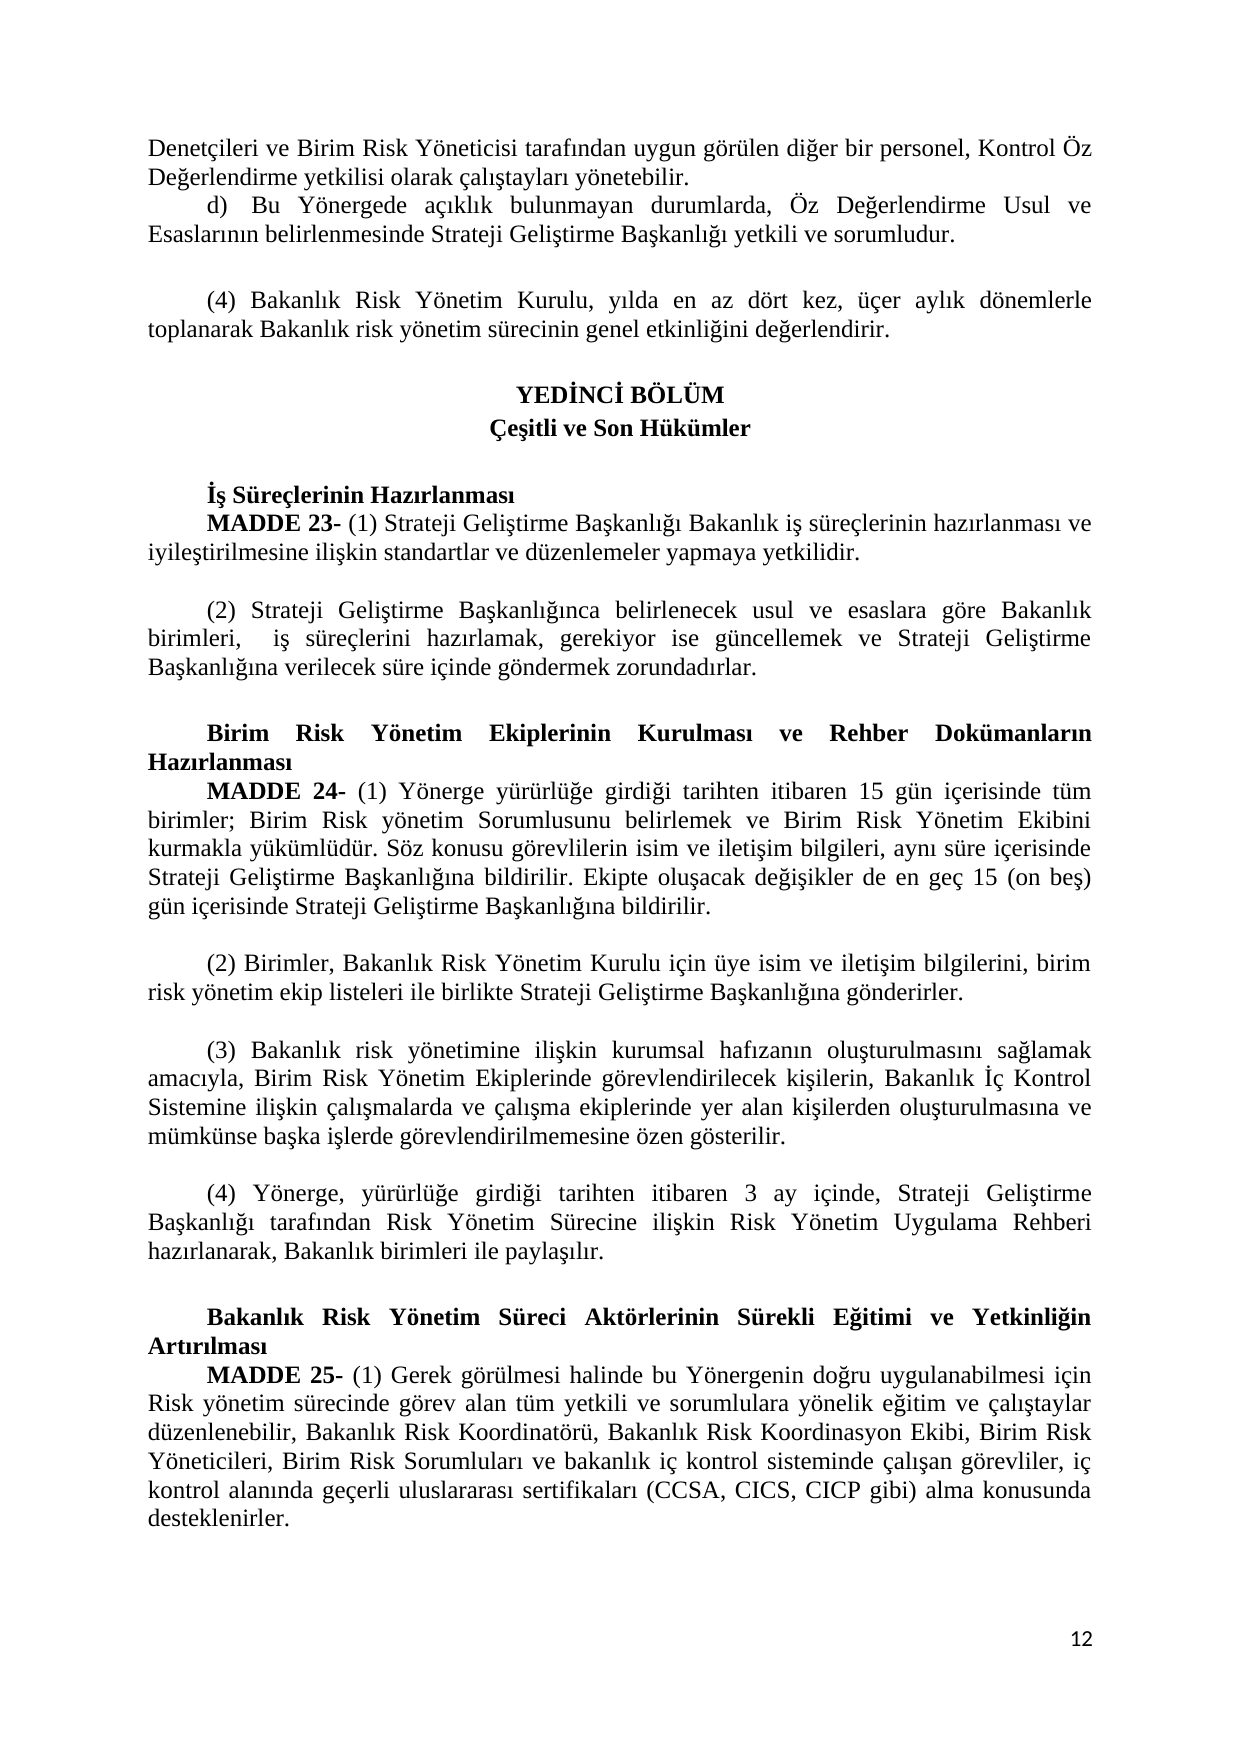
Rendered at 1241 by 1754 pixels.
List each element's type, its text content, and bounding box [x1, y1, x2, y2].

text (2) Birimler, Bakanlık Risk Yönetim Kurulu için üye isim ve iletişim bilgilerini, birim risk yönetim ekip listeleri ile birlikte Strateji Geliştirme Başkanlığına gönderirler. [148, 948, 1093, 1006]
list Bu Yönergede açıklık bulunmayan durumlarda, Öz Değerlendirme Usul ve Esaslarının belirlenmesinde Strateji Geliştirme Başkanlığı yetkili ve sorumludur. [148, 190, 1093, 248]
text YEDİNCİ BÖLÜM [148, 380, 1093, 409]
text (3) Bakanlık risk yönetimine ilişkin kurumsal hafızanın oluşturulmasını sağlamak amacıyla, Birim Risk Yönetim Ekiplerinde görevlendirilecek kişilerin, Bakanlık İç Kontrol Sistemine ilişkin çalışmalarda ve çalışma ekiplerinde yer alan kişilerden oluşturulmasına ve mümkünse başka işlerde görevlendirilmemesine özen gösterilir. [148, 1035, 1093, 1150]
text MADDE 24- (1) Yönerge yürürlüğe girdiği tarihten itibaren 15 gün içerisinde tüm birimler; Birim Risk yönetim Sorumlusunu belirlemek ve Birim Risk Yönetim Ekibini kurmakla yükümlüdür. Söz konusu görevlilerin isim ve iletişim bilgileri, aynı süre içerisinde Strateji Geliştirme Başkanlığına bildirilir. Ekipte oluşacak değişikler de en geç 15 (on beş) gün içerisinde Strateji Geliştirme Başkanlığına bildirilir. [148, 776, 1093, 920]
text (4) Bakanlık Risk Yönetim Kurulu, yılda en az dört kez, üçer aylık dönemlerle toplanarak Bakanlık risk yönetim sürecinin genel etkinliğini değerlendirir. [148, 285, 1093, 343]
text (4) Yönerge, yürürlüğe girdiği tarihten itibaren 3 ay içinde, Strateji Geliştirme Başkanlığı tarafından Risk Yönetim Sürecine ilişkin Risk Yönetim Uygulama Rehberi hazırlanarak, Bakanlık birimleri ile paylaşılır. [148, 1178, 1093, 1265]
text (2) Strateji Geliştirme Başkanlığınca belirlenecek usul ve esaslara göre Bakanlık birimleri, iş süreçlerini hazırlamak, gerekiyor ise güncellemek ve Strateji Geliştirme Başkanlığına verilecek süre içinde göndermek zorundadırlar. [148, 595, 1093, 681]
text MADDE 23- (1) Strateji Geliştirme Başkanlığı Bakanlık iş süreçlerinin hazırlanması ve iyileştirilmesine ilişkin standartlar ve düzenlemeler yapmaya yetkilidir. [148, 508, 1093, 566]
text İş Süreçlerinin Hazırlanması [148, 480, 1093, 508]
text Birim Risk Yönetim Ekiplerinin Kurulması ve Rehber Dokümanların Hazırlanması [148, 718, 1093, 776]
text Çeşitli ve Son Hükümler [148, 413, 1093, 442]
text Bakanlık Risk Yönetim Süreci Aktörlerinin Sürekli Eğitimi ve Yetkinliğin Artırılması [148, 1302, 1093, 1360]
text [148, 133, 1093, 190]
text MADDE 25- (1) Gerek görülmesi halinde bu Yönergenin doğru uygulanabilmesi için Risk yönetim sürecinde görev alan tüm yetkili ve sorumlulara yönelik eğitim ve çalıştaylar düzenlenebilir, Bakanlık Risk Koordinatörü, Bakanlık Risk Koordinasyon Ekibi, Birim Risk Yöneticileri, Birim Risk Sorumluları ve bakanlık iç kontrol sisteminde çalışan görevliler, iç kontrol alanında geçerli uluslararası sertifikaları (CCSA, CICS, CICP gibi) alma konusunda desteklenirler. [148, 1360, 1093, 1532]
